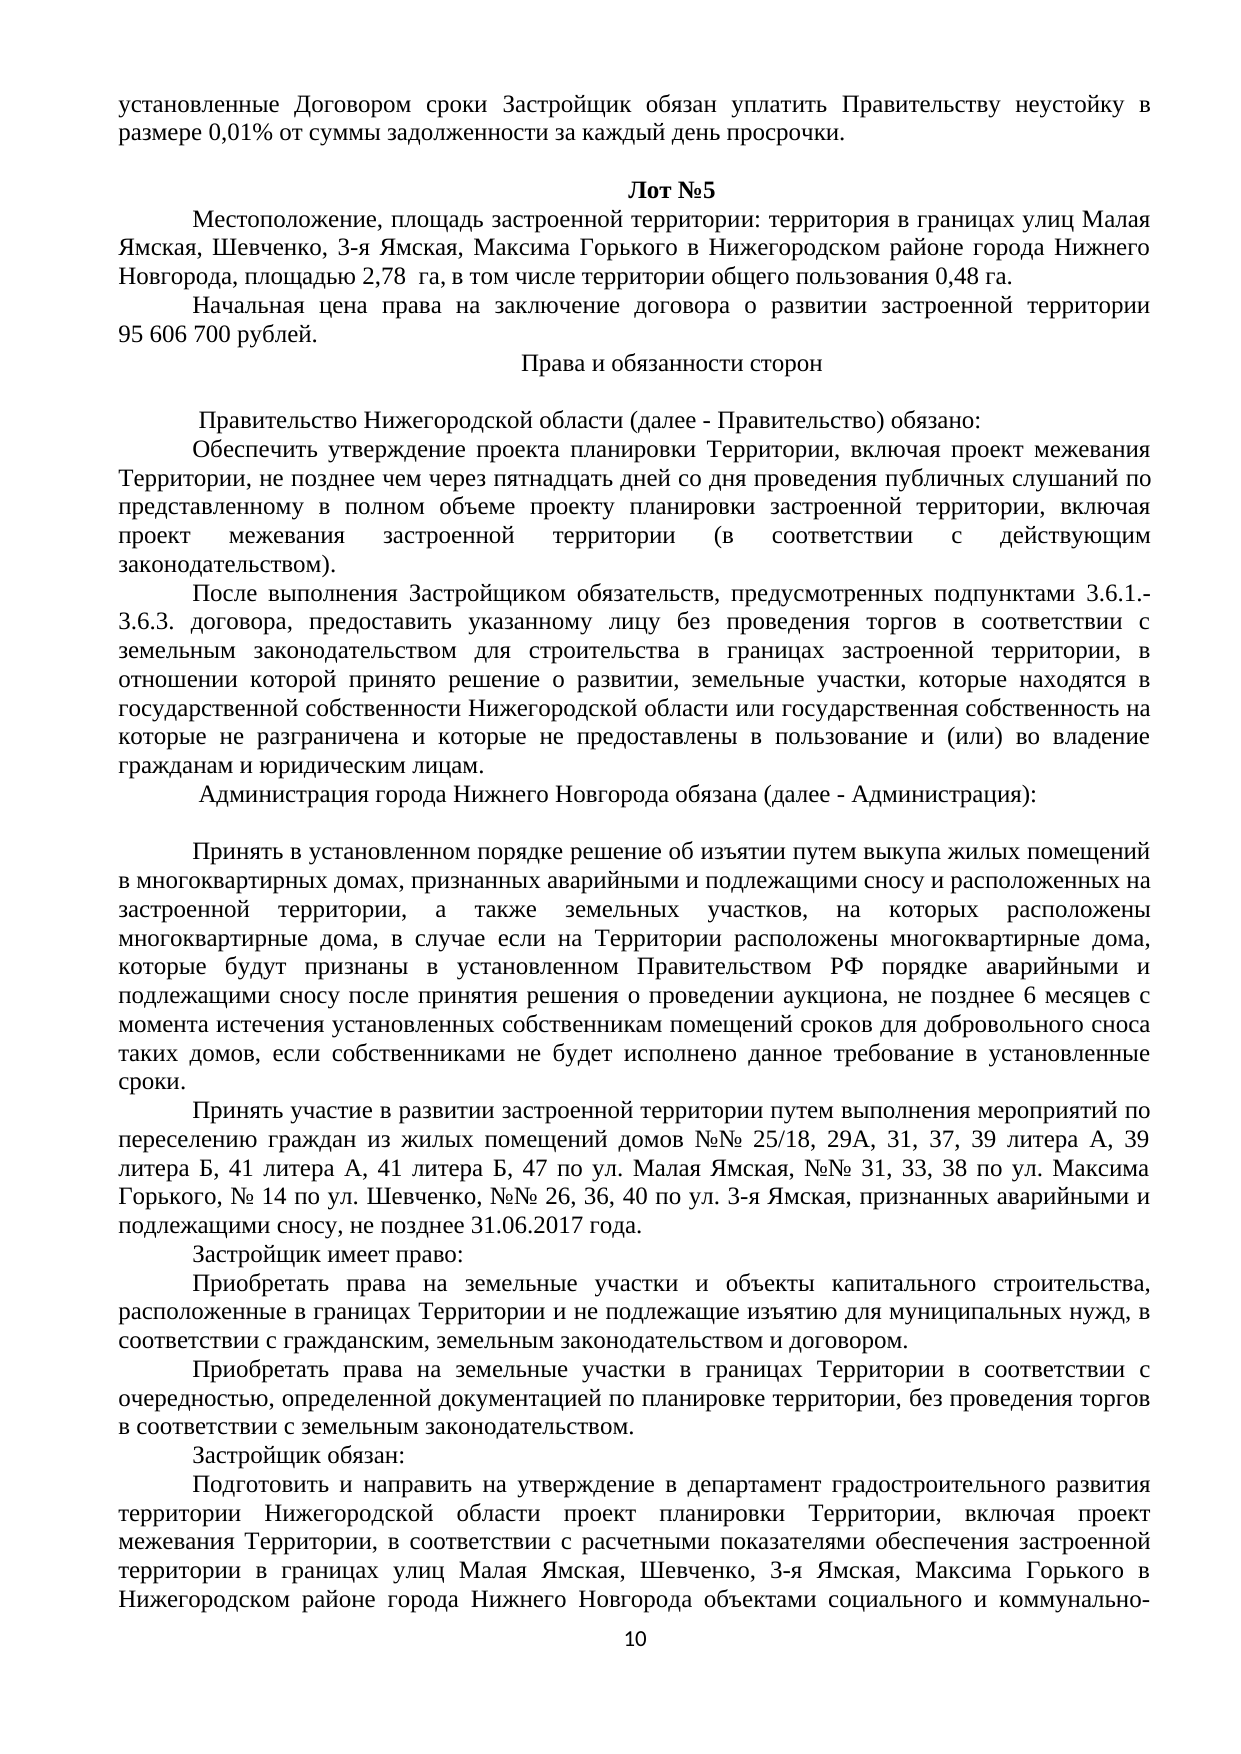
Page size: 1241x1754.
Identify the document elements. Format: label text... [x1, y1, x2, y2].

text Принять участие в развитии застроенной территории путем выполнения мероприятий по переселению граждан из жилых помещений домов №№ 25/18, 29А, 31, 37, 39 литера А, 39 литера Б, 41 литера А, 41 литера Б, 47 по ул. Малая Ямская, №№ 31, 33, 38 по ул. Максима Горького, № 14 по ул. Шевченко, №№ 26, 36, 40 по ул. 3-я Ямская, признанных аварийными и подлежащими сносу, не позднее 31.06.2017 года. [118, 1095, 1152, 1239]
text Правительство Нижегородской области (далее - Правительство) обязано: [118, 405, 1152, 434]
text Приобретать права на земельные участки и объекты капитального строительства, расположенные в границах Территории и не подлежащие изъятию для муниципальных нужд, в соответствии с гражданским, земельным законодательством и договором. [118, 1268, 1152, 1354]
text Застройщик имеет право: [118, 1239, 1152, 1268]
text Обеспечить утверждение проекта планировки Территории, включая проект межевания Территории, не позднее чем через пятнадцать дней со дня проведения публичных слушаний по представленному в полном объеме проекту планировки застроенной территории, включая проект межевания застроенной территории (в соответствии с действующим законодательством). [118, 434, 1152, 578]
text Приобретать права на земельные участки в границах Территории в соответствии с очередностью, определенной документацией по планировке территории, без проведения торгов в соответствии с земельным законодательством. [118, 1354, 1152, 1440]
text Начальная цена права на заключение договора о развитии застроенной территории 95 606 700 рублей. [118, 290, 1152, 348]
text Администрация города Нижнего Новгорода обязана (далее - Администрация): [118, 779, 1152, 808]
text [118, 89, 1152, 146]
text Местоположение, площадь застроенной территории: территория в границах улиц Малая Ямская, Шевченко, 3-я Ямская, Максима Горького в Нижегородском районе города Нижнего Новгорода, площадью 2,78 га, в том числе территории общего пользования 0,48 га. [118, 204, 1152, 290]
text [118, 1469, 1152, 1613]
text Лот №5 [118, 175, 1152, 204]
text После выполнения Застройщиком обязательств, предусмотренных подпунктами 3.6.1.-3.6.3. договора, предоставить указанному лицу без проведения торгов в соответствии с земельным законодательством для строительства в границах застроенной территории, в отношении которой принято решение о развитии, земельные участки, которые находятся в государственной собственности Нижегородской области или государственная собственность на которые не разграничена и которые не предоставлены в пользование и (или) во владение гражданам и юридическим лицам. [118, 578, 1152, 779]
text Права и обязанности сторон [118, 348, 1152, 376]
text Застройщик обязан: [118, 1440, 1152, 1469]
text Принять в установленном порядке решение об изъятии путем выкупа жилых помещений в многоквартирных домах, признанных аварийными и подлежащими сносу и расположенных на застроенной территории, а также земельных участков, на которых расположены многоквартирные дома, в случае если на Территории расположены многоквартирные дома, которые будут признаны в установленном Правительством РФ порядке аварийными и подлежащими сносу после принятия решения о проведении аукциона, не позднее 6 месяцев с момента истечения установленных собственникам помещений сроков для добровольного сноса таких домов, если собственниками не будет исполнено данное требование в установленные сроки. [118, 836, 1152, 1095]
